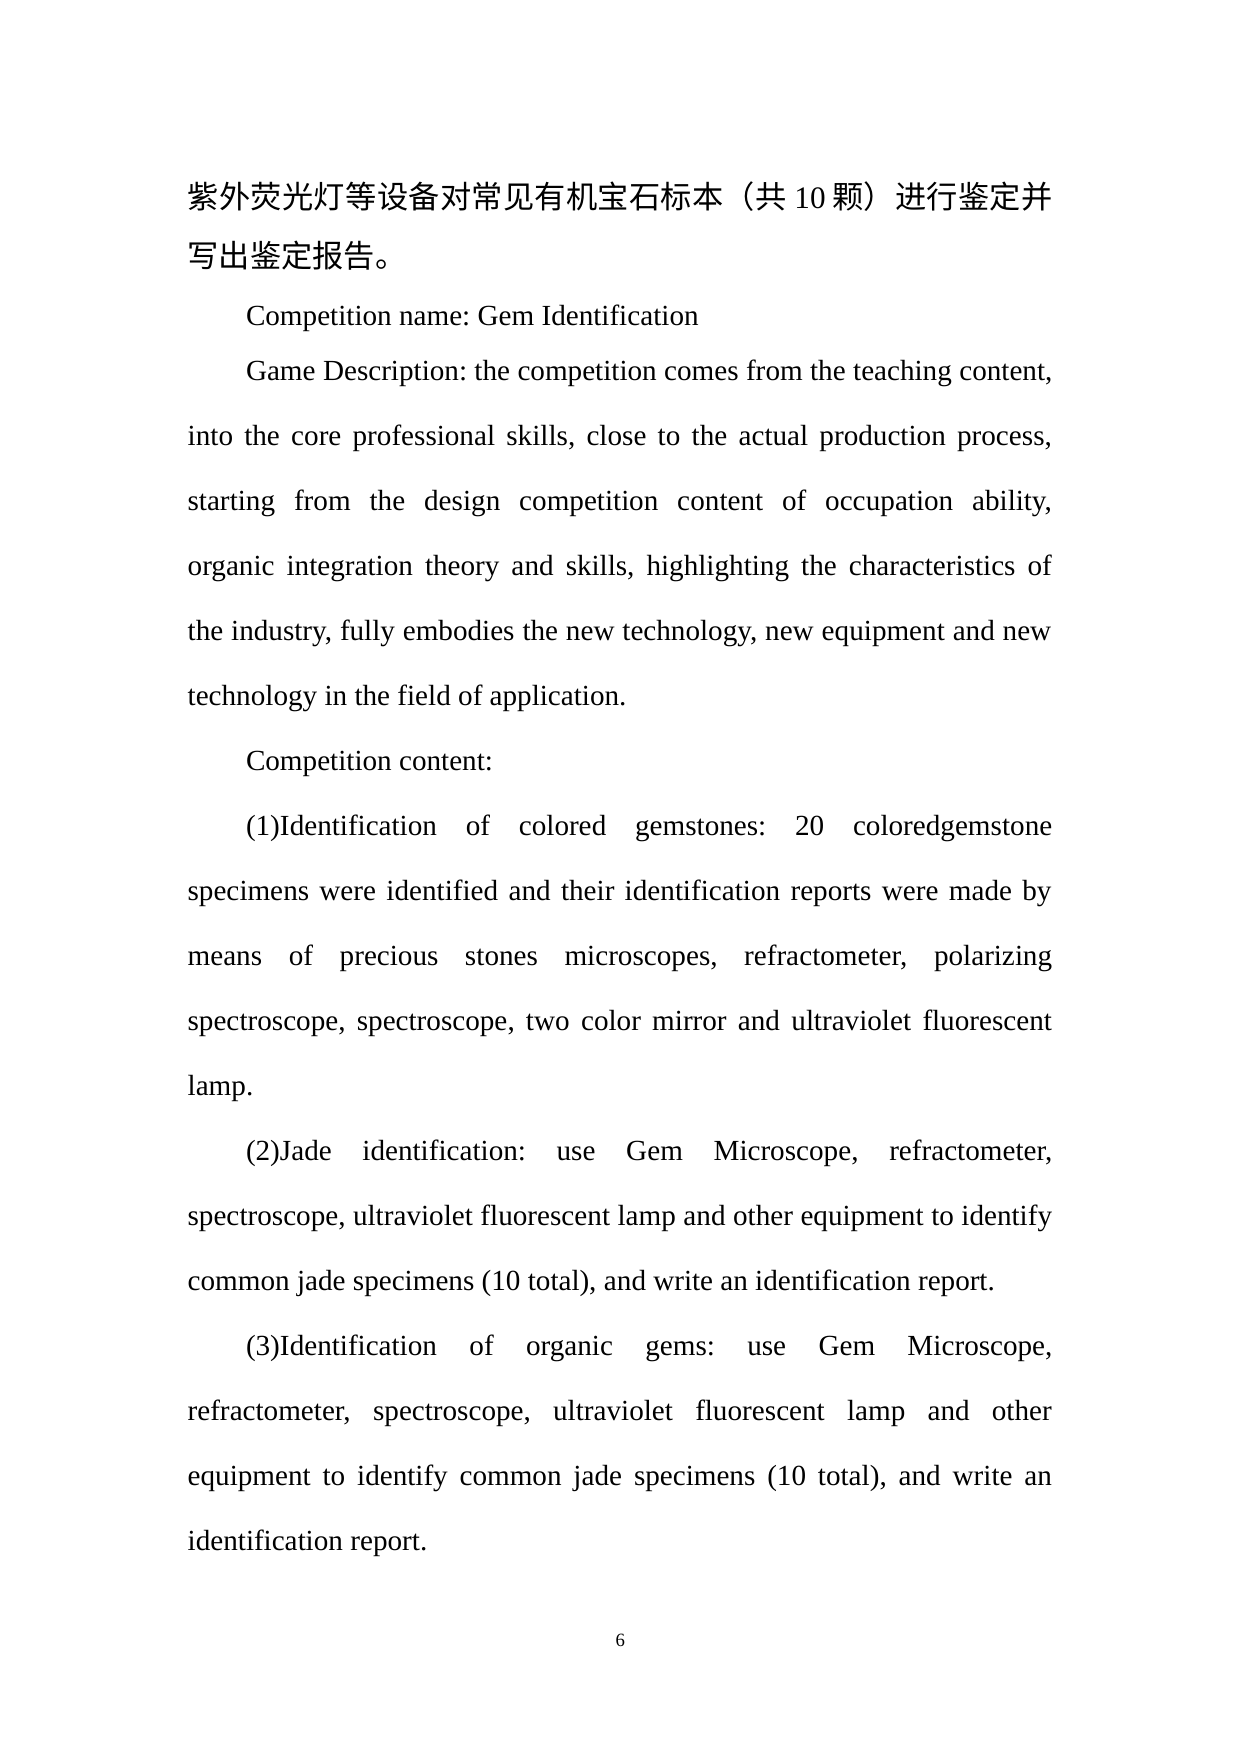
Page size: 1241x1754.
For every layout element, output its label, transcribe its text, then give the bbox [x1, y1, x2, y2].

text Game Description: the competition comes from the teaching content, into the core professional skills, close to the actual production process, starting from the design competition content of occupation ability, organic integration theory and skills, highlighting the characteristics of the industry, fully embodies the new technology, new equipment and new technology in the field of application. [187, 337, 1053, 727]
text (2)Jade identification: use Gem Microscope, refractometer, spectroscope, ultraviolet fluorescent lamp and other equipment to identify common jade specimens (10 total), and write an identification report. [187, 1117, 1053, 1312]
text (3)Identification of organic gems: use Gem Microscope, refractometer, spectroscope, ultraviolet fluorescent lamp and other equipment to identify common jade specimens (10 total), and write an identification report. [187, 1312, 1053, 1572]
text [187, 162, 1053, 279]
text Competition name: Gem Identification [187, 279, 1053, 337]
text (1)Identification of colored gemstones: 20 coloredgemstone specimens were identified and their identification reports were made by means of precious stones microscopes, refractometer, polarizing spectroscope, spectroscope, two color mirror and ultraviolet fluorescent lamp. [187, 792, 1053, 1117]
text Competition content: [187, 727, 1053, 792]
